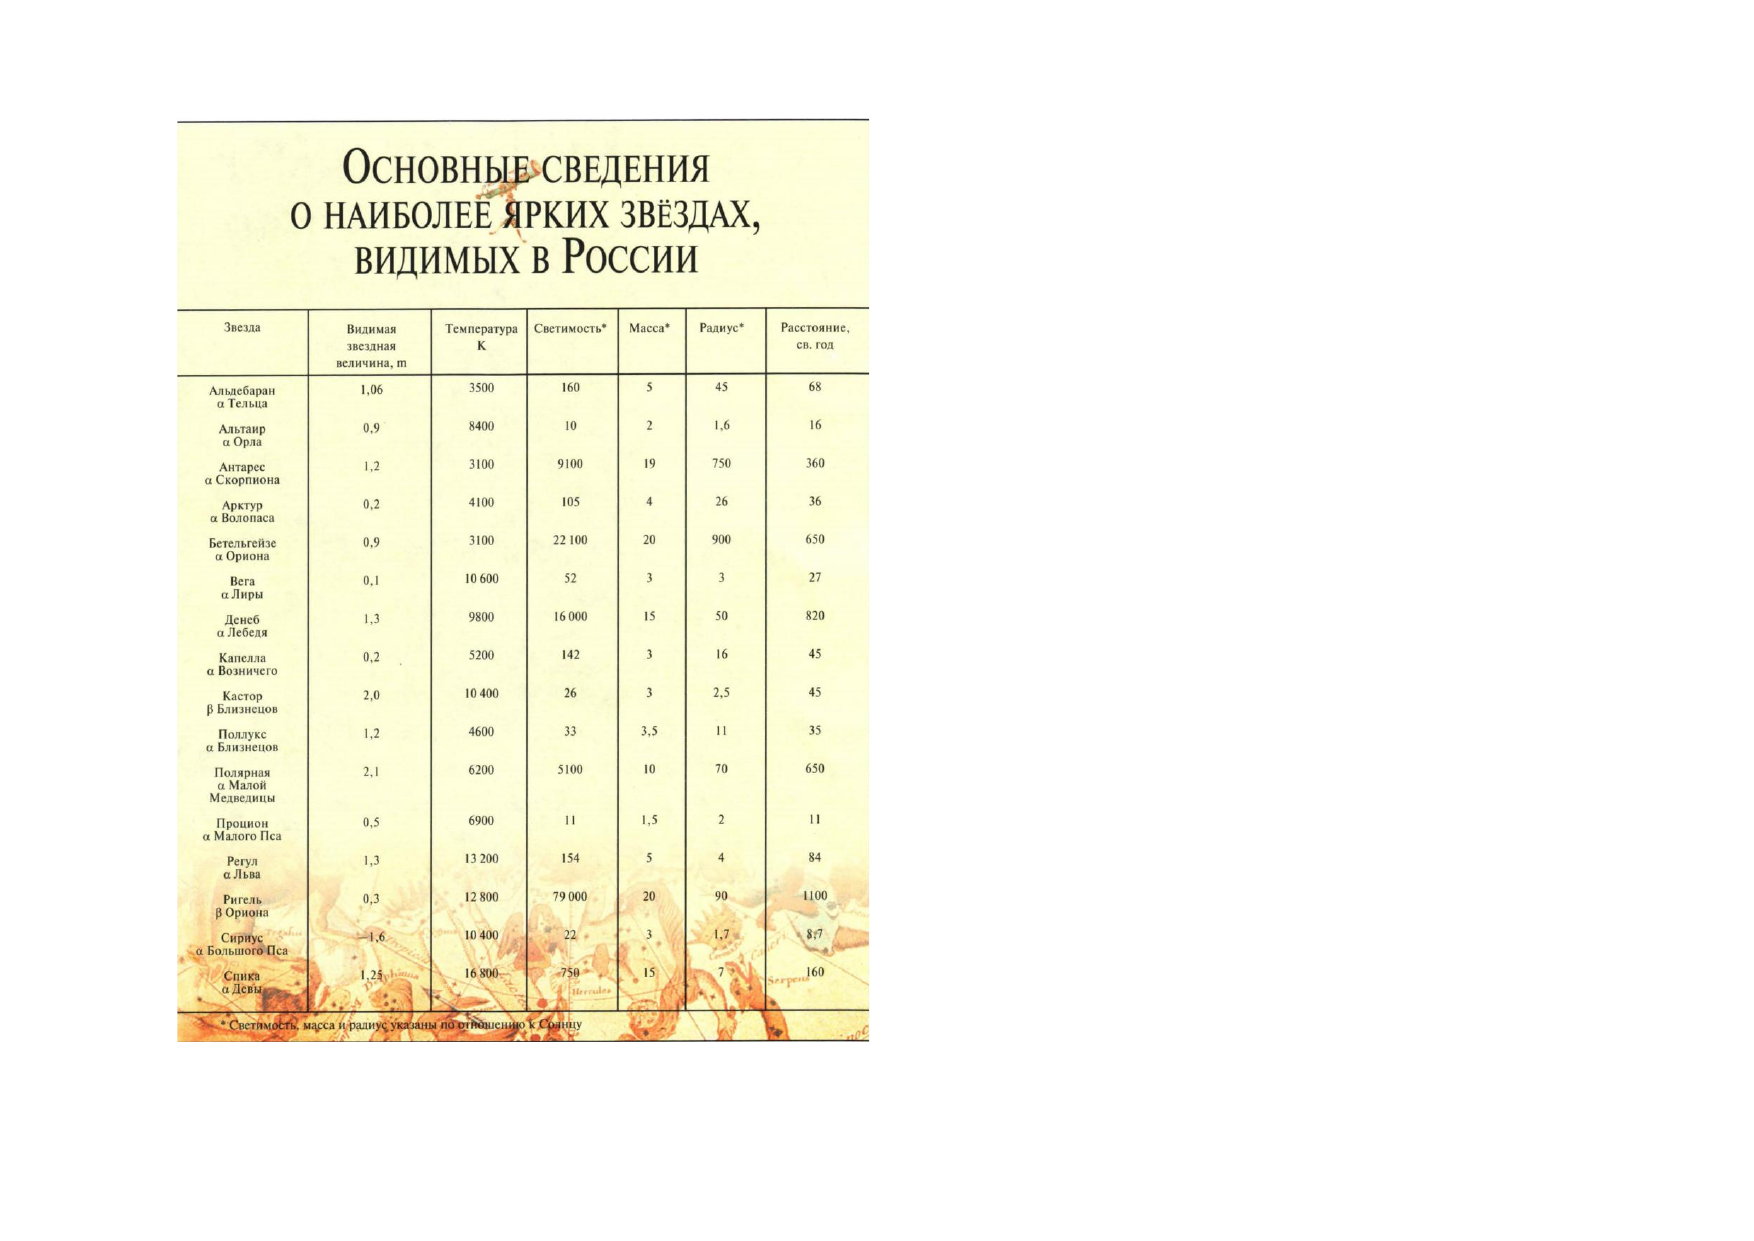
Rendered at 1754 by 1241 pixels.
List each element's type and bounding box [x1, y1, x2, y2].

picture [177, 118, 870, 1042]
